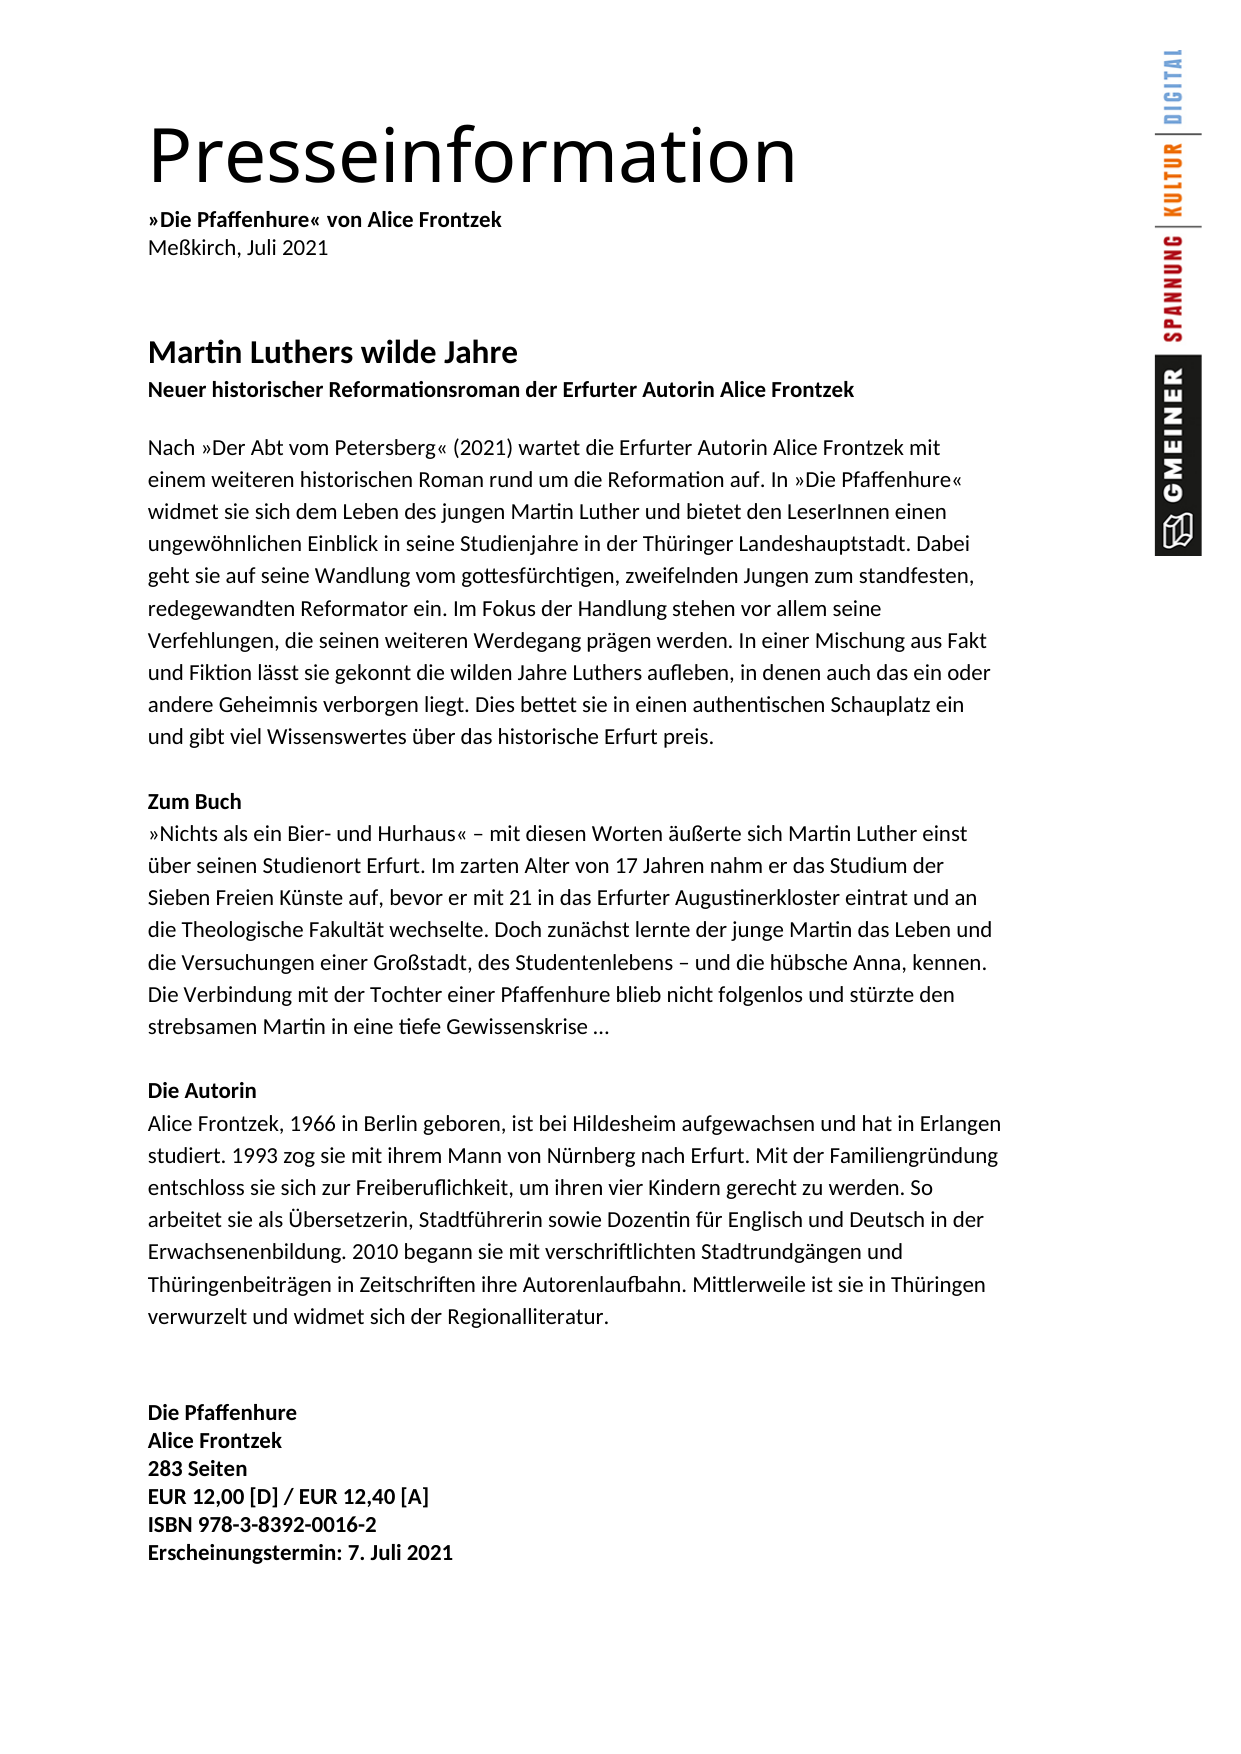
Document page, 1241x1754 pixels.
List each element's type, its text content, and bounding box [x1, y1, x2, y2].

text Die Pfaffenhure [148, 1398, 1004, 1426]
text ISBN 978-3-8392-0016-2 [148, 1511, 1004, 1538]
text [148, 1538, 1004, 1567]
text Meßkirch, Juli 2021 [148, 233, 1004, 261]
text Alice Frontzek, 1966 in Berlin geboren, ist bei Hildesheim aufgewachsen und hat in Erlangen studiert. 1993 zog sie mit ihrem Mann von Nürnberg nach Erfurt. Mit der Familiengründung entschloss sie sich zur Freiberuflichkeit, um ihren vier Kindern gerecht zu werden. So arbeitet sie als Übersetzerin, Stadtführerin sowie Dozentin für Englisch und Deutsch in der Erwachsenenbildung. 2010 begann sie mit verschriftlichten Stadtrundgängen und Thüringenbeiträgen in Zeitschriften ihre Autorenlaufbahn. Mittlerweile ist sie in Thüringen verwurzelt und widmet sich der Regionalliteratur. [148, 1109, 1004, 1330]
text EUR 12,00 [D] / EUR 12,40 [A] [148, 1482, 1004, 1511]
text Nach »Der Abt vom Petersberg« (2021) wartet die Erfurter Autorin Alice Frontzek mit einem weiteren historischen Roman rund um die Reformation auf. In »Die Pfaffenhure« widmet sie sich dem Leben des jungen Martin Luther und bietet den LeserInnen einen ungewöhnlichen Einblick in seine Studienjahre in der Thüringer Landeshauptstadt. Dabei geht sie auf seine Wandlung vom gottesfürchtigen, zweifelnden Jungen zum standfesten, redegewandten Reformator ein. Im Fokus der Handlung stehen vor allem seine Verfehlungen, die seinen weiteren Werdegang prägen werden. In einer Mischung aus Fakt und Fiktion lässt sie gekonnt die wilden Jahre Luthers aufleben, in denen auch das ein oder andere Geheimnis verborgen liegt. Dies bettet sie in einen authentischen Schauplatz ein und gibt viel Wissenswertes über das historische Erfurt preis. [148, 433, 1004, 751]
text 283 Seiten [148, 1454, 1004, 1482]
text »Die Pfaffenhure« von Alice Frontzek [148, 205, 1004, 233]
text Zum Buch [148, 787, 1004, 815]
picture [1154, 50, 1202, 556]
text Alice Frontzek [148, 1426, 1004, 1454]
text Presseinformation [148, 102, 1004, 205]
text »Nichts als ein Bier- und Hurhaus« – mit diesen Worten äußerte sich Martin Luther einst über seinen Studienort Erfurt. Im zarten Alter von 17 Jahren nahm er das Studium der Sieben Freien Künste auf, bevor er mit 21 in das Erfurter Augustinerkloster eintrat und an die Theologische Fakultät wechselte. Doch zunächst lernte der junge Martin das Leben und die Versuchungen einer Großstadt, des Studentenlebens – und die hübsche Anna, kennen. Die Verbindung mit der Tochter einer Pfaffenhure blieb nicht folgenlos und stürzte den strebsamen Martin in eine tiefe Gewissenskrise … [148, 819, 1004, 1040]
text Martin Luthers wilde Jahre Neuer historischer Reformationsroman der Erfurter Autorin Alice Frontzek [148, 331, 1004, 404]
text Die Autorin [148, 1077, 1004, 1104]
